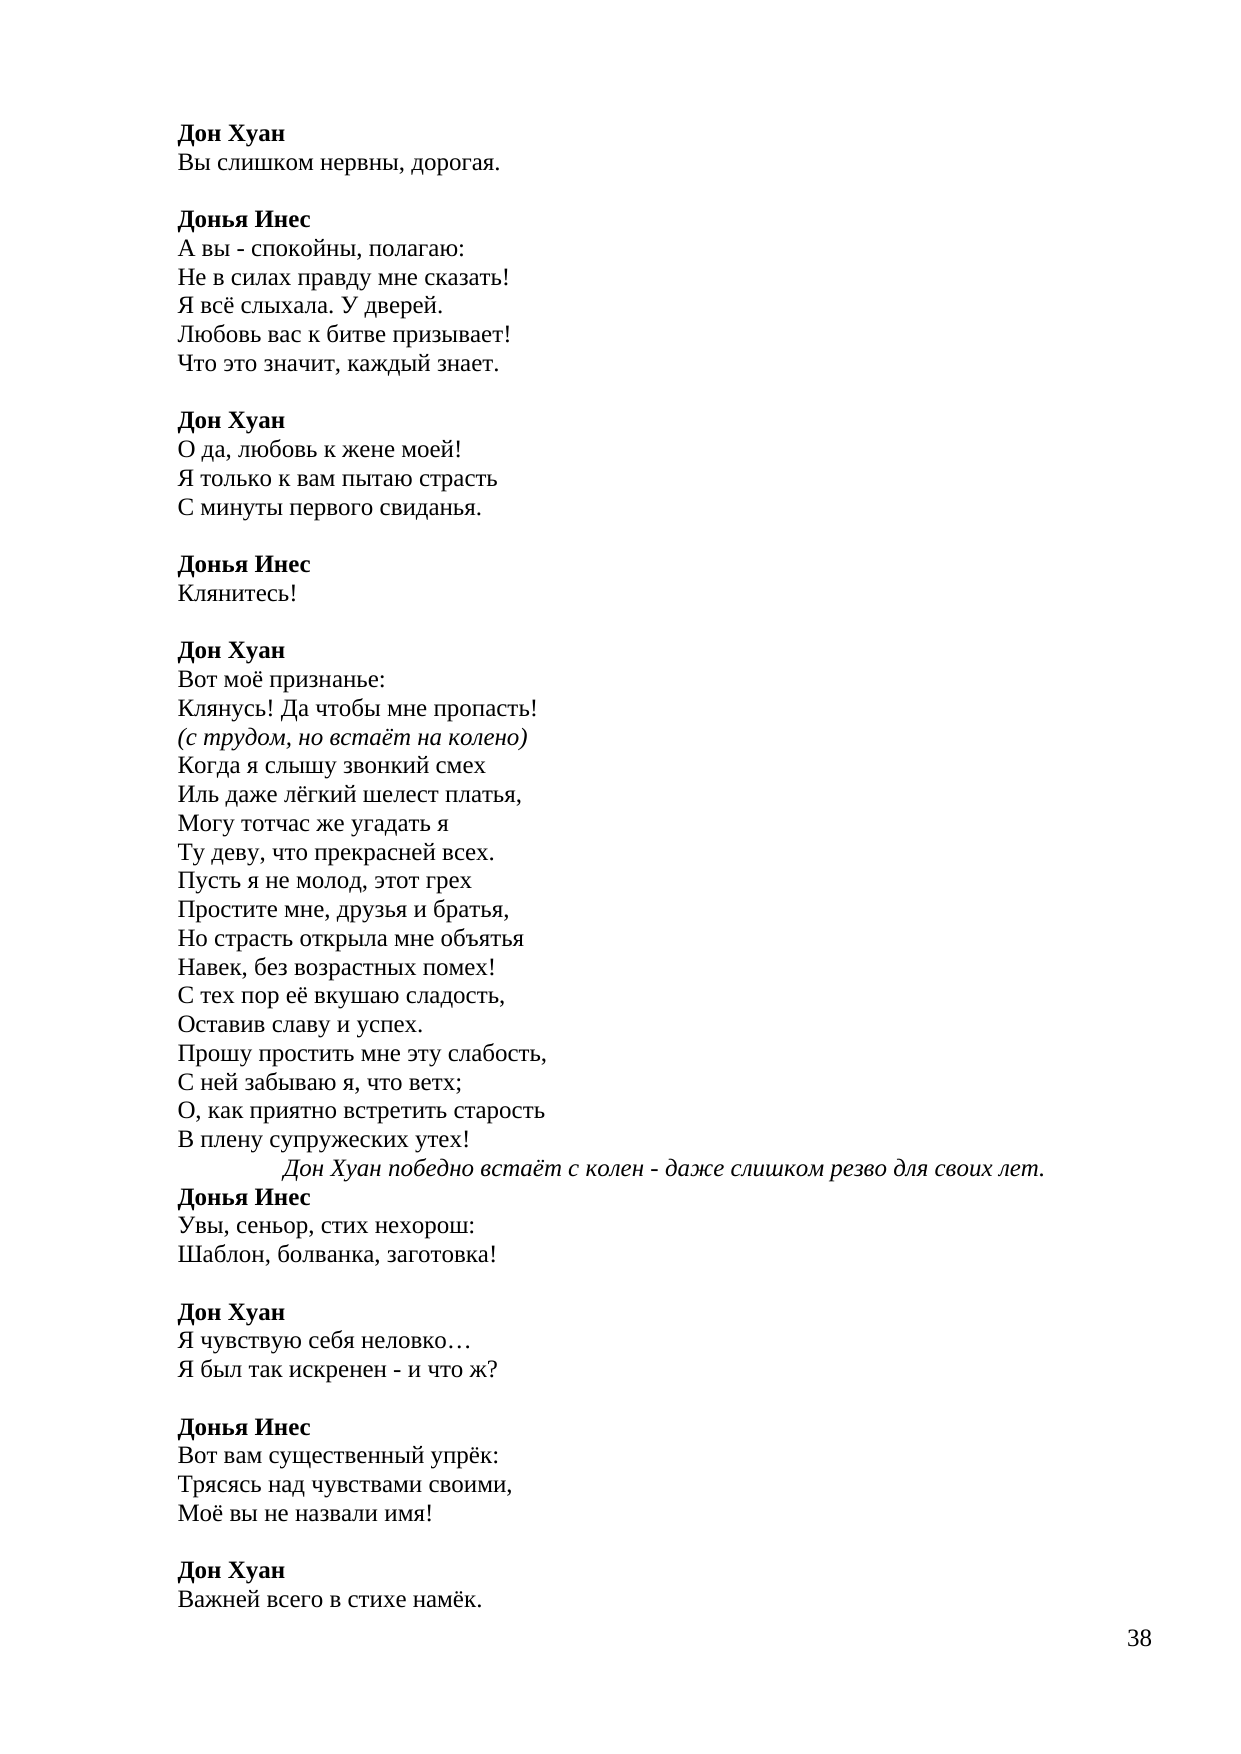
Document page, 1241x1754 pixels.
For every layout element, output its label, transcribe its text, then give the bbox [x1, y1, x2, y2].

text Моё вы не назвали имя! [177, 1498, 1152, 1527]
text Прошу простить мне эту слабость, [177, 1038, 1152, 1067]
text Клянитесь! [177, 578, 1152, 607]
text Дон Хуан [177, 1556, 1152, 1584]
text В плену супружеских утех! [177, 1124, 1152, 1153]
text Вы слишком нервны, дорогая. [177, 147, 1152, 176]
text Донья Инес [177, 1412, 1152, 1441]
text Увы, сеньор, стих нехорош: [177, 1211, 1152, 1239]
text Донья Инес [177, 549, 1152, 578]
text Я чувствую себя неловко… [177, 1326, 1152, 1354]
text С ней забываю я, что ветх; [177, 1067, 1152, 1096]
text Дон Хуан [177, 636, 1152, 664]
text Любовь вас к битве призывает! [177, 319, 1152, 348]
text Донья Инес [177, 1182, 1152, 1211]
text Дон Хуан [177, 118, 1152, 147]
text Важней всего в стихе намёк. [177, 1584, 1152, 1613]
text Дон Хуан победно встаёт с колен - даже слишком резво для своих лет. [177, 1153, 1152, 1182]
text Я был так искренен - и что ж? [177, 1354, 1152, 1383]
text Вот моё признанье: [177, 664, 1152, 693]
text Навек, без возрастных помех! [177, 952, 1152, 981]
text Донья Инес [177, 204, 1152, 233]
text Клянусь! Да чтобы мне пропасть! [177, 693, 1152, 722]
text Могу тотчас же угадать я [177, 808, 1152, 837]
text Но страсть открыла мне объятья [177, 923, 1152, 952]
text О да, любовь к жене моей! [177, 434, 1152, 463]
text Пусть я не молод, этот грех [177, 866, 1152, 894]
text Шаблон, болванка, заготовка! [177, 1239, 1152, 1268]
text Простите мне, друзья и братья, [177, 894, 1152, 923]
text Трясясь над чувствами своими, [177, 1469, 1152, 1498]
text Оставив славу и успех. [177, 1009, 1152, 1038]
text С тех пор её вкушаю сладость, [177, 981, 1152, 1009]
text Что это значит, каждый знает. [177, 348, 1152, 377]
text Не в силах правду мне сказать! [177, 262, 1152, 291]
text С минуты первого свиданья. [177, 492, 1152, 521]
text Я всё слыхала. У дверей. [177, 291, 1152, 319]
text Ту деву, что прекрасней всех. [177, 837, 1152, 866]
text Вот вам существенный упрёк: [177, 1441, 1152, 1469]
text Когда я слышу звонкий смех [177, 751, 1152, 779]
text Дон Хуан [177, 406, 1152, 434]
text (с трудом, но встаёт на колено) [177, 722, 1152, 751]
text Дон Хуан [177, 1297, 1152, 1326]
text Иль даже лёгкий шелест платья, [177, 779, 1152, 808]
text Я только к вам пытаю страсть [177, 463, 1152, 492]
text А вы - спокойны, полагаю: [177, 233, 1152, 262]
text О, как приятно встретить старость [177, 1096, 1152, 1124]
